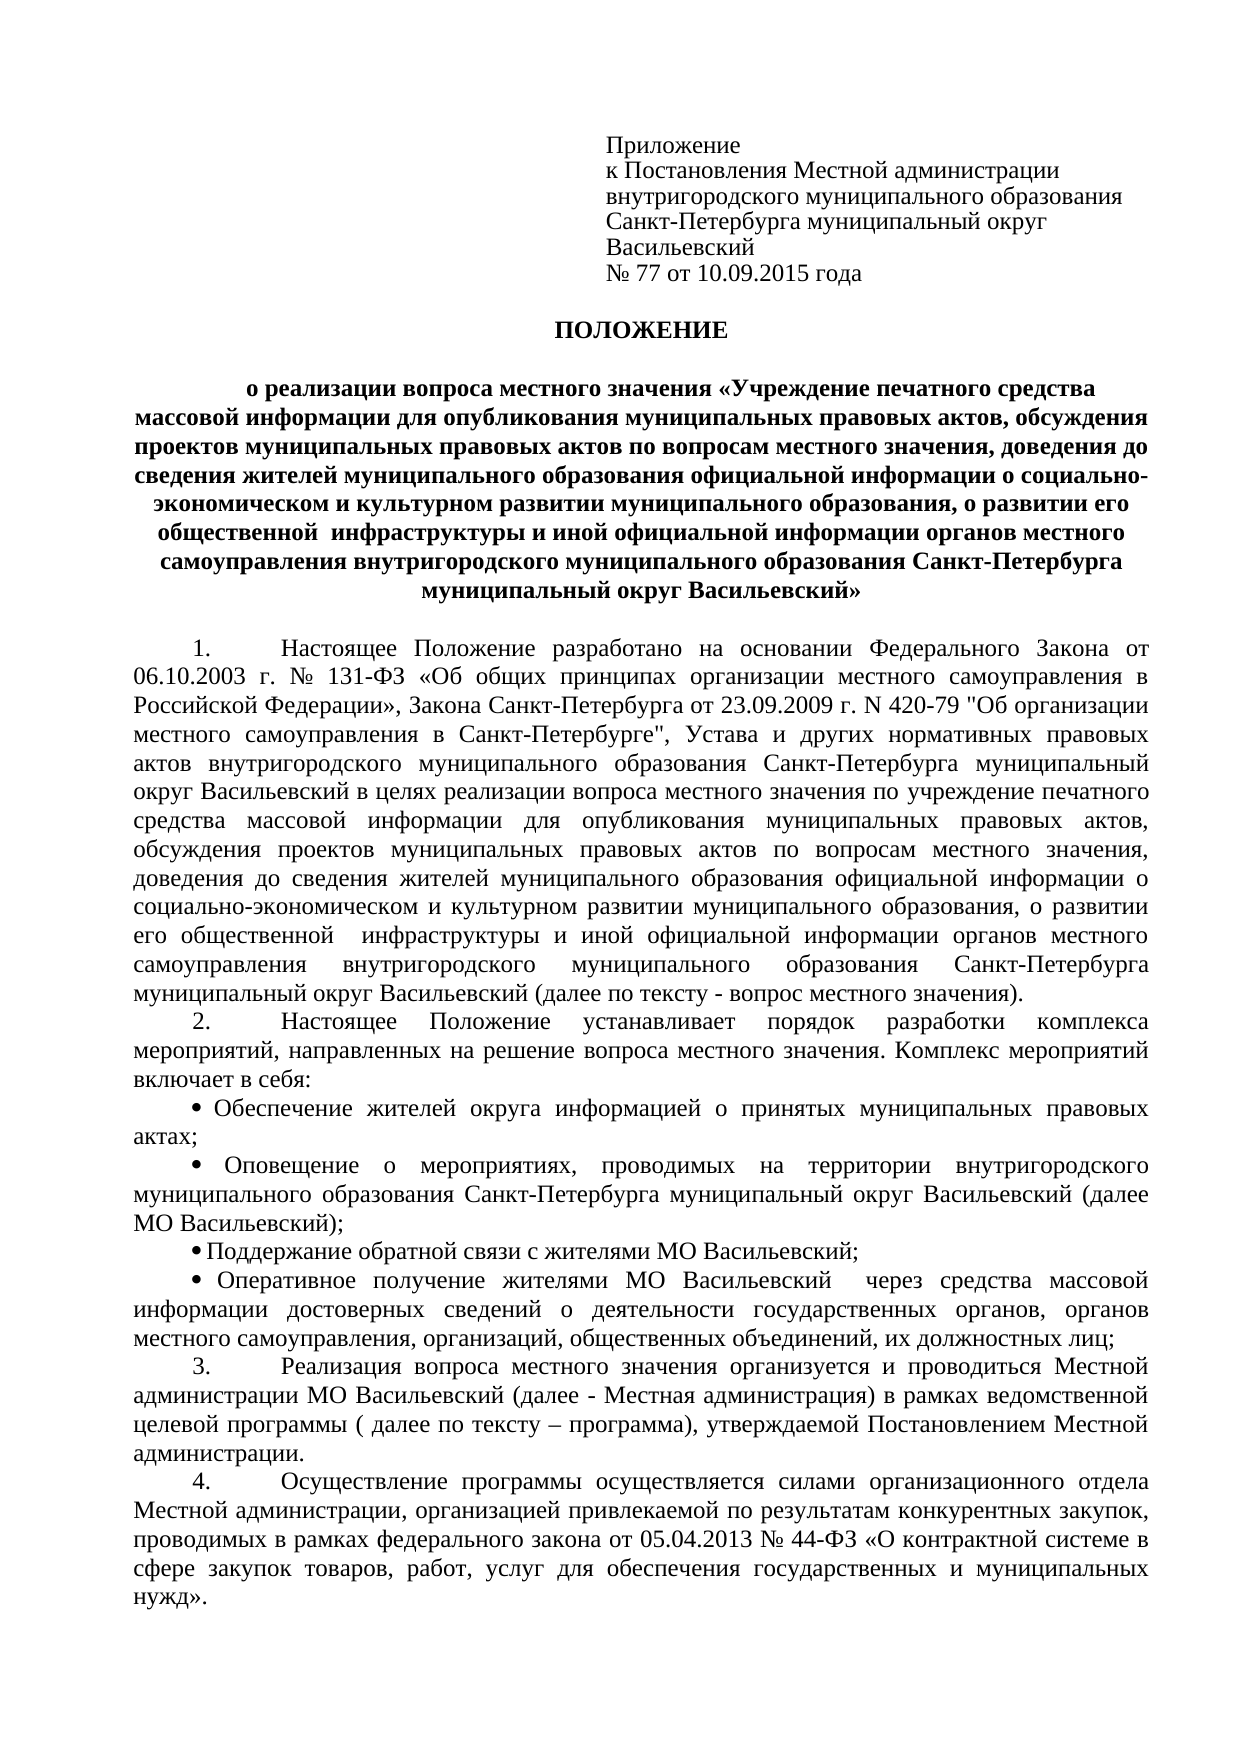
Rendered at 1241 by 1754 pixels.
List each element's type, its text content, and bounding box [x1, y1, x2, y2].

text ПОЛОЖЕНИЕ [133, 316, 1149, 344]
text о реализации вопроса местного значения «Учреждение печатного средства массовой информации для опубликования муниципальных правовых актов, обсуждения проектов муниципальных правовых актов по вопросам местного значения, доведения до сведения жителей муниципального образования официальной информации о социально-экономическом и культурном развитии муниципального образования, о развитии его общественной инфраструктуры и иной официальной информации органов местного самоуправления внутригородского муниципального образования Санкт-Петербурга муниципальный округ Васильевский» [133, 373, 1149, 603]
text  Оповещение о мероприятиях, проводимых на территории внутригородского муниципального образования Санкт-Петербурга муниципальный округ Васильевский (далее МО Васильевский); [133, 1150, 1150, 1236]
text  Поддержание обратной связи с жителями МО Васильевский; [133, 1236, 1150, 1265]
list Реализация вопроса местного значения организуется и проводиться Местной администрации МО Васильевский (далее - Местная администрация) в рамках ведомственной целевой программы ( далее по тексту – программа), утверждаемой Постановлением Местной администрации. [133, 1351, 1149, 1466]
text  Оперативное получение жителями МО Васильевский через средства массовой информации достоверных сведений о деятельности государственных органов, органов местного самоуправления, организаций, общественных объединений, их должностных лиц; [133, 1265, 1150, 1351]
text Приложение [606, 133, 1126, 158]
text № 77 от 10.09.2015 года [606, 261, 1126, 286]
list Настоящее Положение разработано на основании Федерального Закона от 06.10.2003 г. № 131-ФЗ «Об общих принципах организации местного самоуправления в Российской Федерации», Закона Санкт-Петербурга от 23.09.2009 г. N 420-79 "Об организации местного самоуправления в Санкт-Петербурге", Устава и других нормативных правовых актов внутригородского муниципального образования Санкт-Петербурга муниципальный округ Васильевский в целях реализации вопроса местного значения по учреждение печатного средства массовой информации для опубликования муниципальных правовых актов, обсуждения проектов муниципальных правовых актов по вопросам местного значения, доведения до сведения жителей муниципального образования официальной информации о социально-экономическом и культурном развитии муниципального образования, о развитии его общественной инфраструктуры и иной официальной информации органов местного самоуправления внутригородского муниципального образования Санкт-Петербурга муниципальный округ Васильевский (далее по тексту - вопрос местного значения). [133, 633, 1149, 1006]
list Настоящее Положение устанавливает порядок разработки комплекса мероприятий, направленных на решение вопроса местного значения. Комплекс мероприятий включает в себя: [133, 1006, 1149, 1093]
list Осуществление программы осуществляется силами организационного отдела Местной администрации, организацией привлекаемой по результатам конкурентных закупок, проводимых в рамках федерального закона от 05.04.2013 № 44-ФЗ «О контрактной системе в сфере закупок товаров, работ, услуг для обеспечения государственных и муниципальных нужд». [133, 1466, 1149, 1610]
text к Постановления Местной администрации внутригородского муниципального образования Санкт-Петербурга муниципальный округ Васильевский [606, 158, 1126, 261]
text  Обеспечение жителей округа информацией о принятых муниципальных правовых актах; [133, 1093, 1150, 1150]
